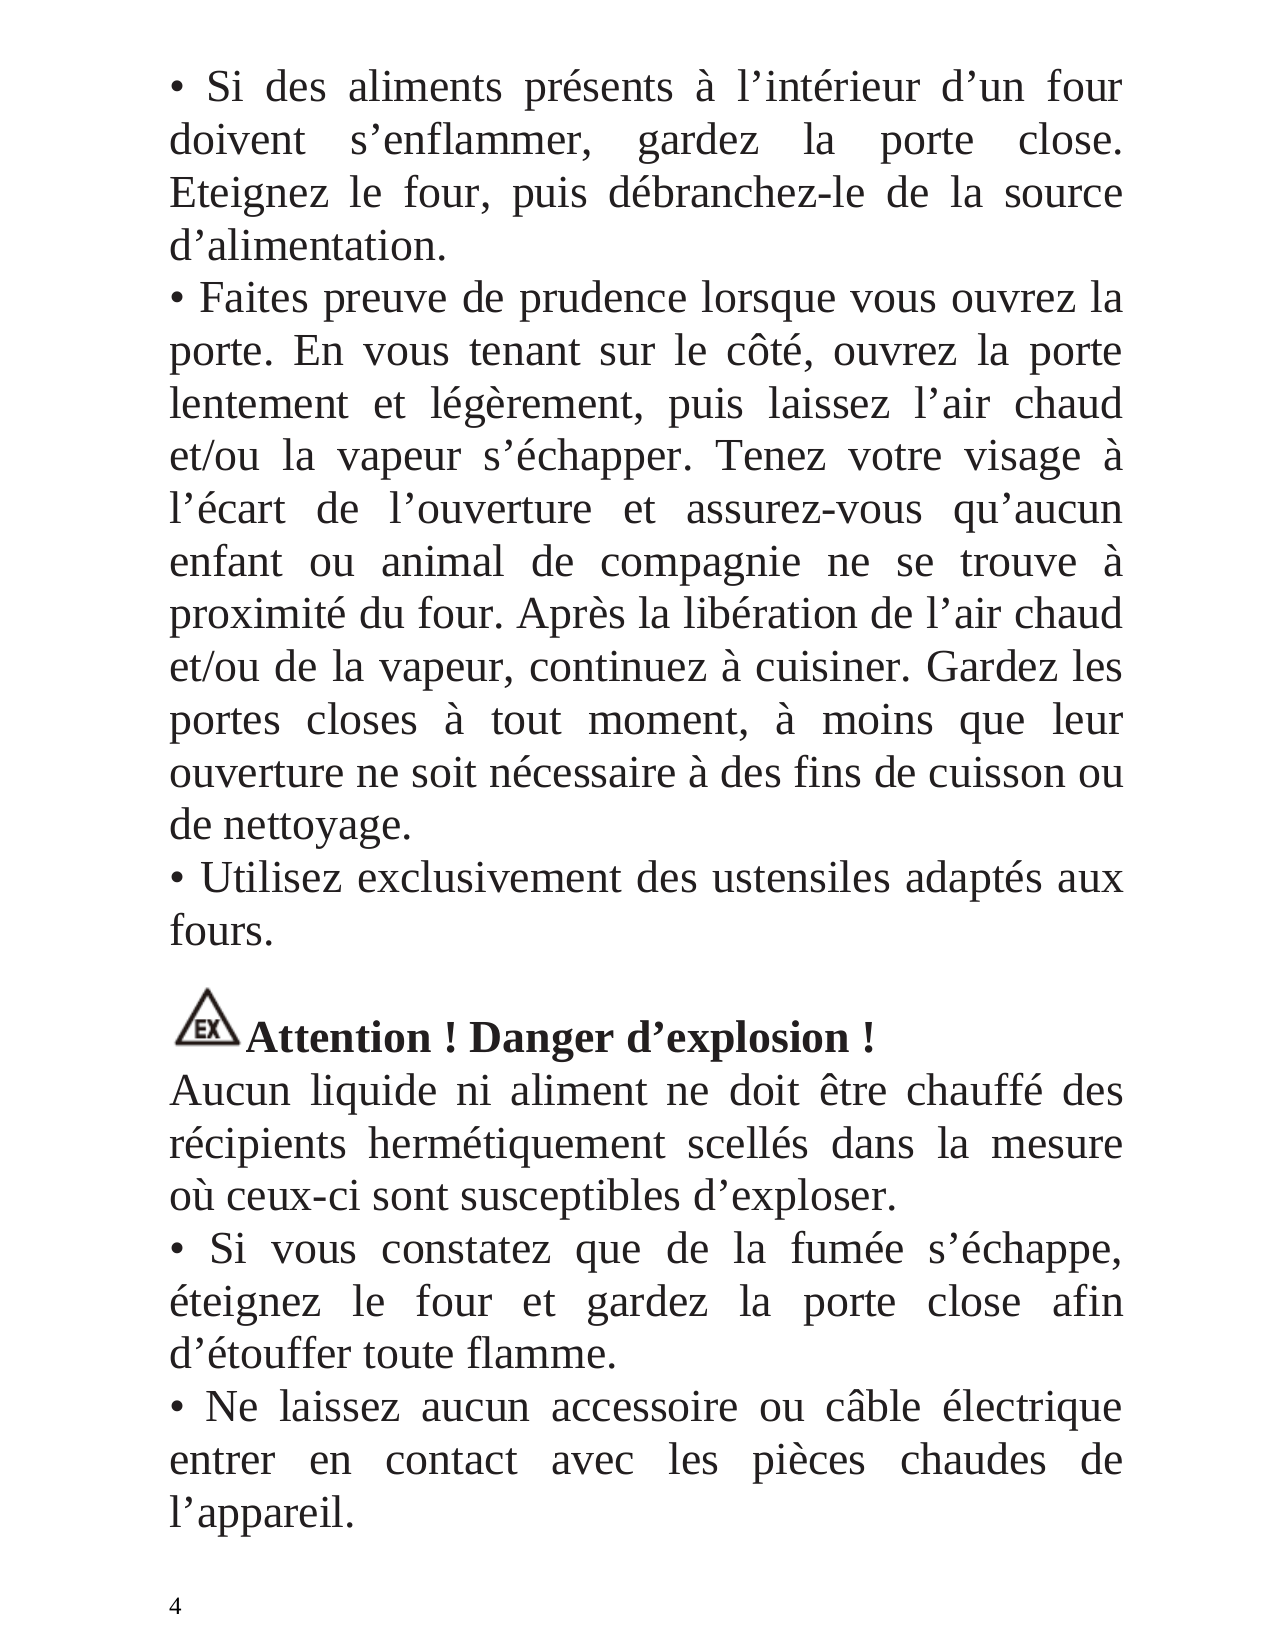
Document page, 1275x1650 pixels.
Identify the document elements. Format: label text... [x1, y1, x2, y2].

picture [168, 983, 246, 1053]
text • Si des aliments présents à l’intérieur d’un four doivent s’enflammer, gardez la porte close. Eteignez le four, puis débranchez-le de la source d’alimentation. [169, 59, 1125, 270]
text • Ne laissez aucun accessoire ou câble électrique entrer en contact avec les pièces chaudes de l’appareil. [169, 1379, 1125, 1537]
text Aucun liquide ni aliment ne doit être chauffé des récipients hermétiquement scellés dans la mesure où ceux-ci sont susceptibles d’exploser. [169, 1063, 1125, 1221]
text • Faites preuve de prudence lorsque vous ouvrez la porte. En vous tenant sur le côté, ouvrez la porte lentement et légèrement, puis laissez l’air chaud et/ou la vapeur s’échapper. Tenez votre visage à l’écart de l’ouverture et assurez-vous qu’aucun enfant ou animal de compagnie ne se trouve à proximité du four. Après la libération de l’air chaud et/ou de la vapeur, continuez à cuisiner. Gardez les portes closes à tout moment, à moins que leur ouverture ne soit nécessaire à des fins de cuisson ou de nettoyage. [169, 270, 1125, 850]
text Attention ! Danger d’explosion ! [169, 984, 1125, 1063]
text • Si vous constatez que de la fumée s’échappe, éteignez le four et gardez la porte close afin d’étouffer toute flamme. [169, 1221, 1125, 1379]
text • Utilisez exclusivement des ustensiles adaptés aux fours. [169, 850, 1125, 955]
